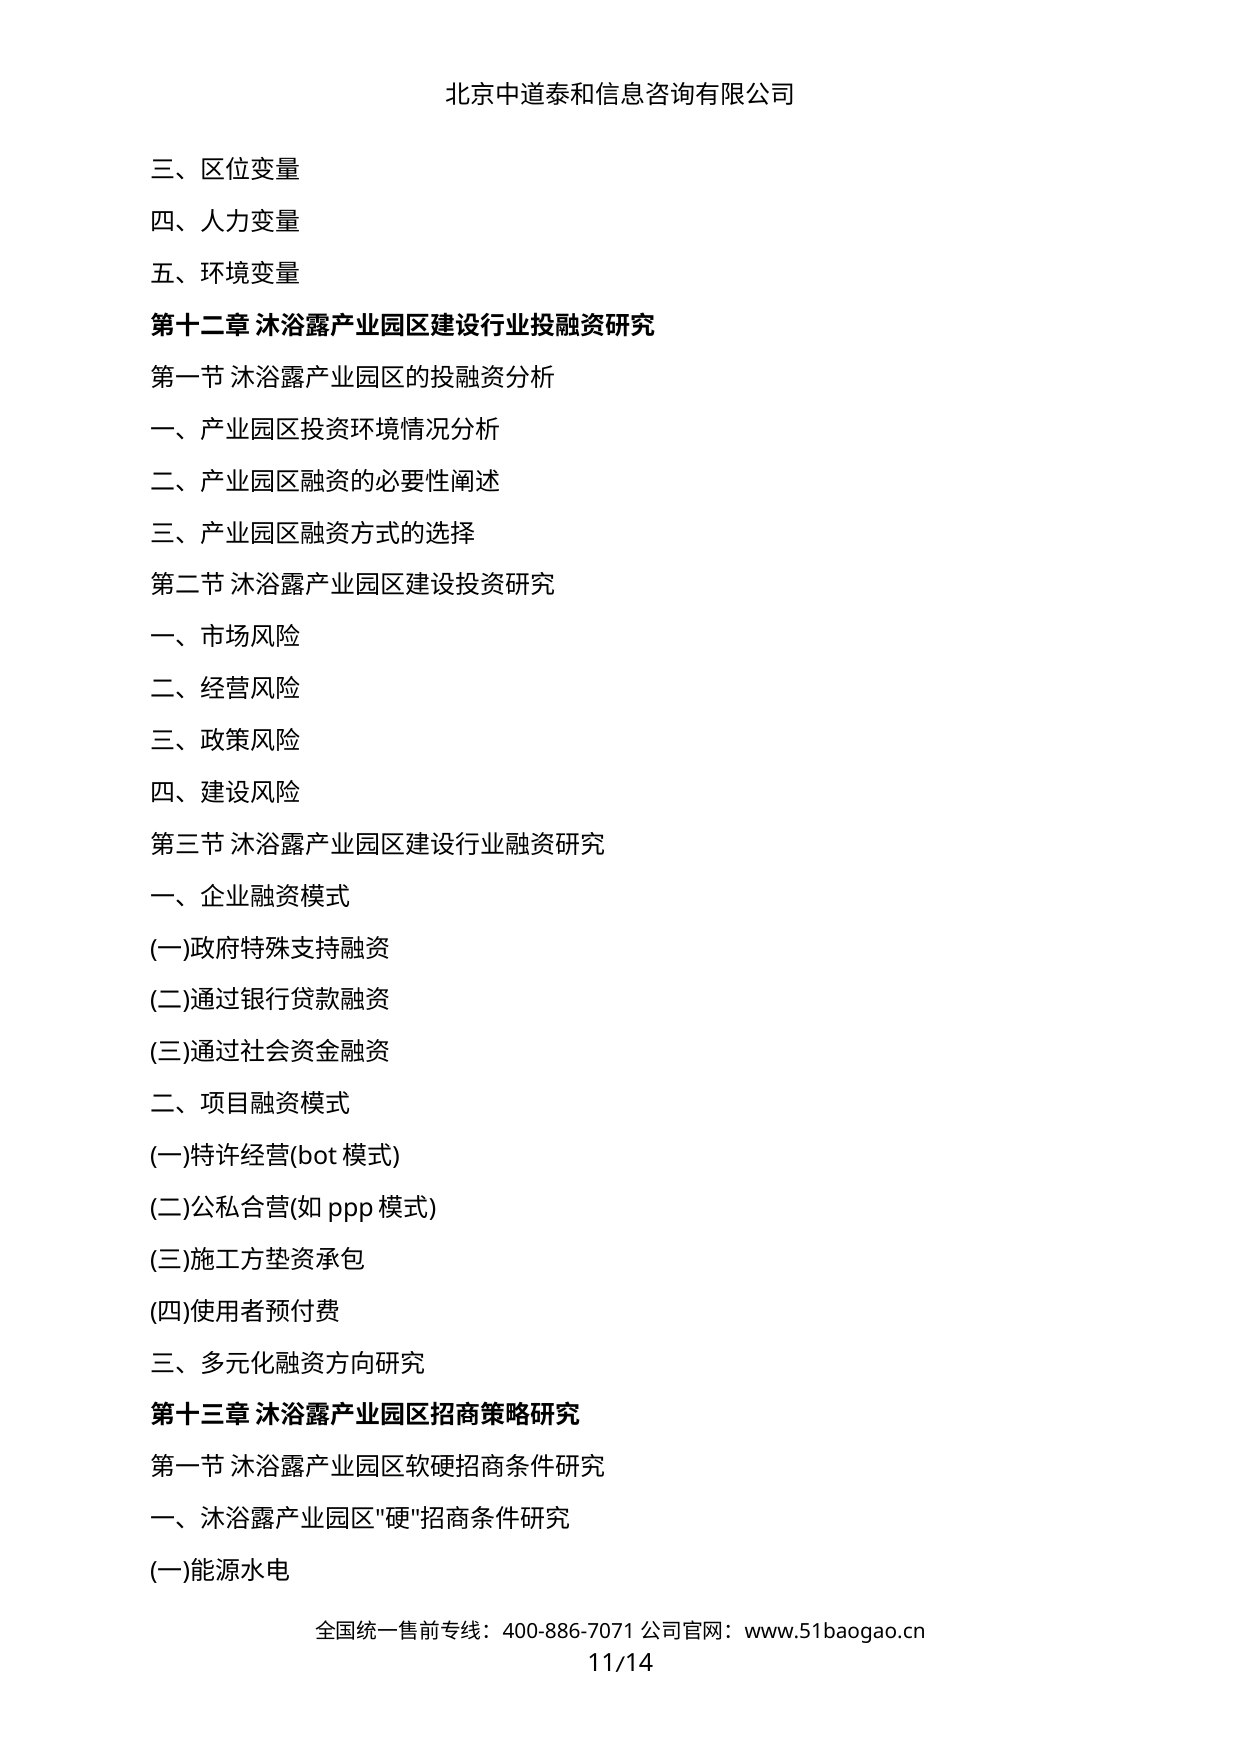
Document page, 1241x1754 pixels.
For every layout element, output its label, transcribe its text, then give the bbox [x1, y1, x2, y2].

text (一)政府特殊支持融资 [150, 928, 1090, 964]
text 五、环境变量 [150, 254, 1090, 290]
text 一、企业融资模式 [150, 876, 1090, 912]
text (三)通过社会资金融资 [150, 1032, 1090, 1068]
text 第一节 沐浴露产业园区的投融资分析 [150, 357, 1090, 394]
text 三、政策风险 [150, 721, 1090, 757]
text (二)通过银行贷款融资 [150, 980, 1090, 1016]
text 一、市场风险 [150, 617, 1090, 653]
text 第二节 沐浴露产业园区建设投资研究 [150, 565, 1090, 601]
text 第十二章 沐浴露产业园区建设行业投融资研究 [150, 306, 1090, 342]
text 四、人力变量 [150, 202, 1090, 238]
text 四、建设风险 [150, 772, 1090, 809]
text 第三节 沐浴露产业园区建设行业融资研究 [150, 824, 1090, 861]
text 二、经营风险 [150, 669, 1090, 705]
text 一、产业园区投资环境情况分析 [150, 409, 1090, 446]
text 三、多元化融资方向研究 [150, 1343, 1090, 1379]
text 二、产业园区融资的必要性阐述 [150, 461, 1090, 497]
text (四)使用者预付费 [150, 1291, 1090, 1327]
text 一、沐浴露产业园区"硬"招商条件研究 [150, 1499, 1090, 1535]
text (一)特许经营(bot模式) [150, 1136, 1090, 1172]
text 三、区位变量 [150, 150, 1090, 186]
text 第一节 沐浴露产业园区软硬招商条件研究 [150, 1447, 1090, 1483]
text (三)施工方垫资承包 [150, 1239, 1090, 1276]
text 三、产业园区融资方式的选择 [150, 513, 1090, 549]
text 第十三章 沐浴露产业园区招商策略研究 [150, 1395, 1090, 1431]
text 二、项目融资模式 [150, 1084, 1090, 1120]
text (二)公私合营(如ppp模式) [150, 1187, 1090, 1224]
text (一)能源水电 [150, 1551, 1090, 1587]
